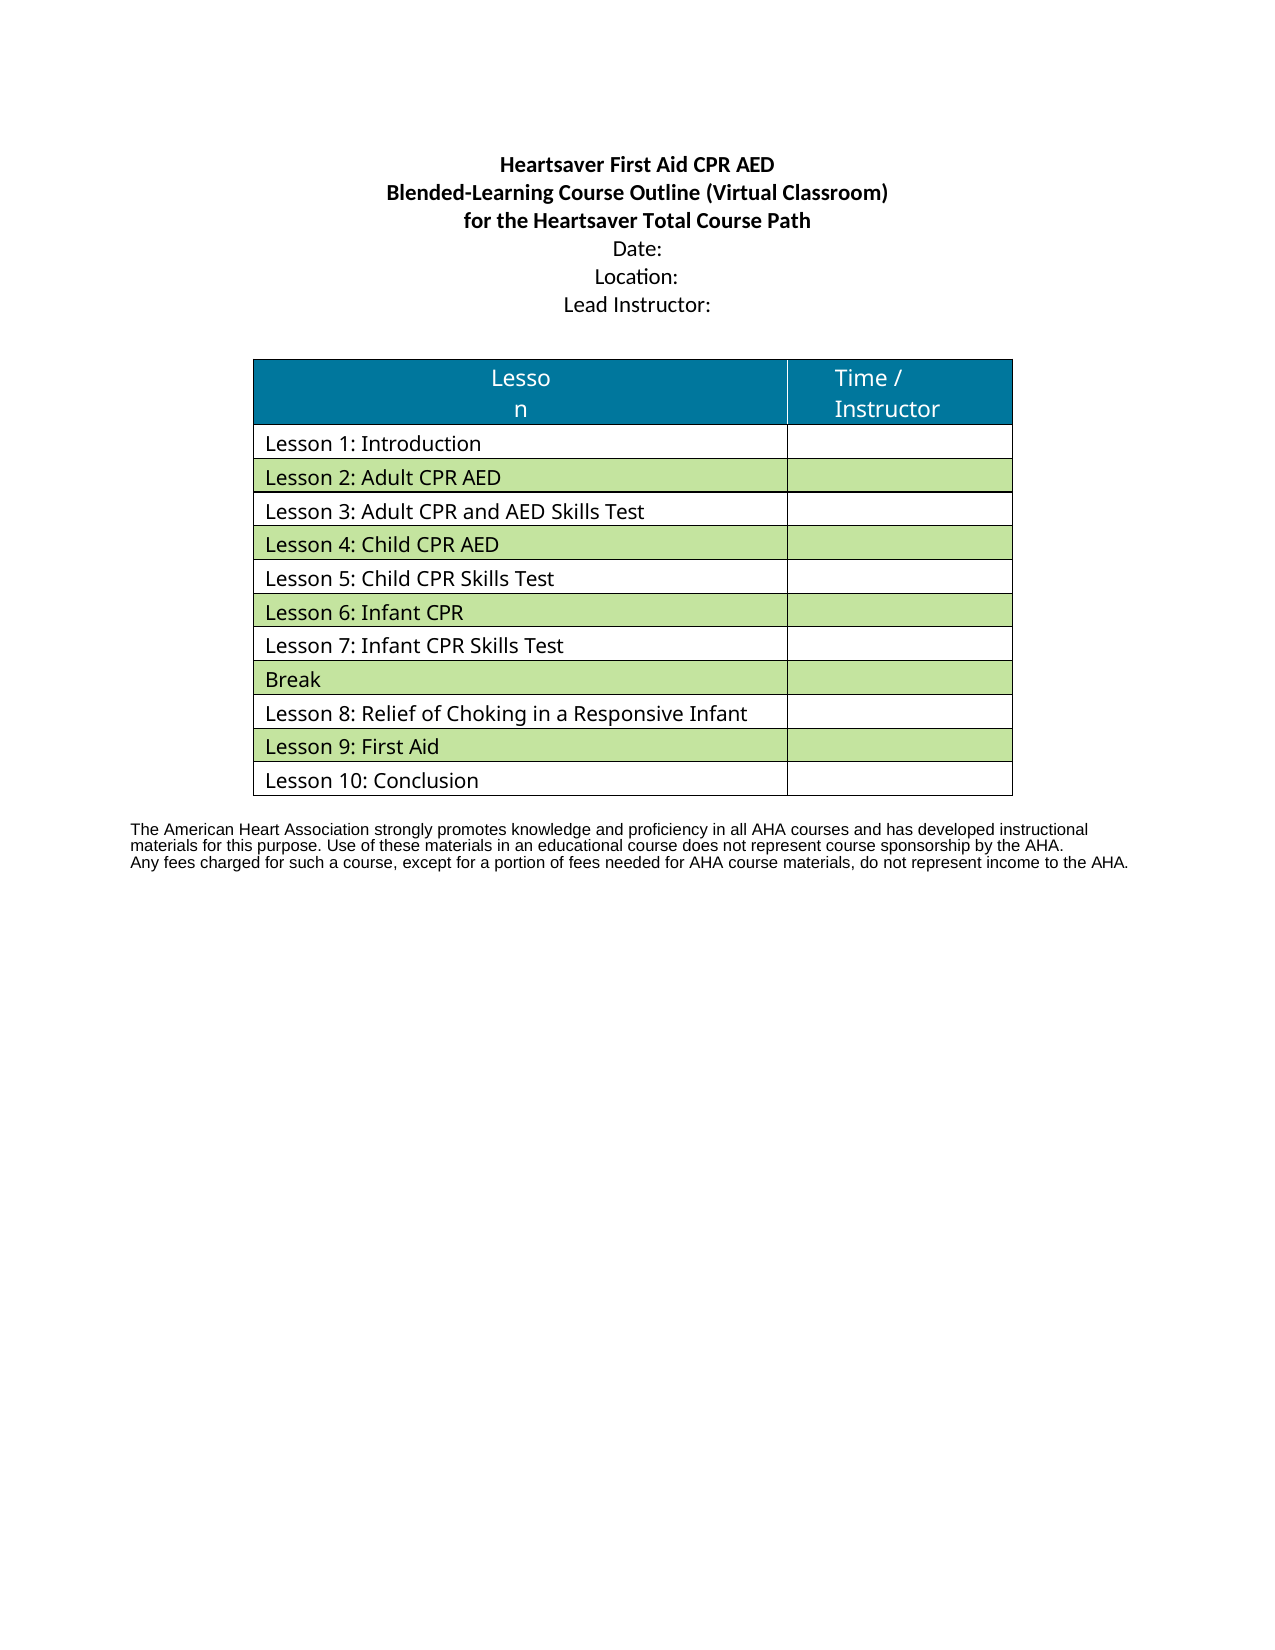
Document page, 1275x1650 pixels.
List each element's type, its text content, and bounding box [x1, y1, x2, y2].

text Date: [461, 234, 814, 262]
text Location: Lead Instructor: [564, 262, 720, 318]
table_cell [788, 627, 1012, 660]
table_cell Lesson 6: Infant CPR [254, 594, 787, 626]
table_cell [788, 560, 1012, 592]
table_cell Lesson 7: Infant CPR Skills Test [254, 627, 787, 660]
table_cell Break [254, 661, 787, 694]
table_cell Lesson 9: First Aid [254, 729, 787, 761]
subtitle Heartsaver First Aid CPR AED [461, 150, 814, 178]
table_cell [788, 762, 1012, 795]
table_cell [788, 729, 1012, 761]
table_cell Lesson 3: Adult CPR and AED Skills Test [254, 493, 787, 525]
table_cell Lesson 8: Relief of Choking in a Responsive Infant [254, 695, 787, 727]
table_cell Lesson 5: Child CPR Skills Test [254, 560, 787, 592]
table_header Lesson [254, 360, 787, 424]
table_cell [788, 493, 1012, 525]
text The American Heart Association strongly promotes knowledge and proficiency in all AHA courses and has developed instructional materials for this purpose. Use of these materials in an educational course does not represent course sponsorship by the AHA. [130, 822, 1124, 855]
table_cell [788, 459, 1012, 491]
table_header Time / Instructor [788, 360, 1012, 424]
table_cell [788, 594, 1012, 626]
table_cell Lesson 2: Adult CPR AED [254, 459, 787, 491]
table_cell [788, 526, 1012, 559]
table_cell Lesson 10: Conclusion [254, 762, 787, 795]
table_cell Lesson 1: Introduction [254, 425, 787, 458]
table_cell [788, 661, 1012, 694]
table_cell [788, 695, 1012, 727]
table_cell [788, 425, 1012, 458]
text Any fees charged for such a course, except for a portion of fees needed for AHA course materials, do not represent income to the AHA. [130, 855, 1150, 872]
text Blended-Learning Course Outline (Virtual Classroom) for the Heartsaver Total Course Path [386, 178, 888, 234]
table_cell Lesson 4: Child CPR AED [254, 526, 787, 559]
